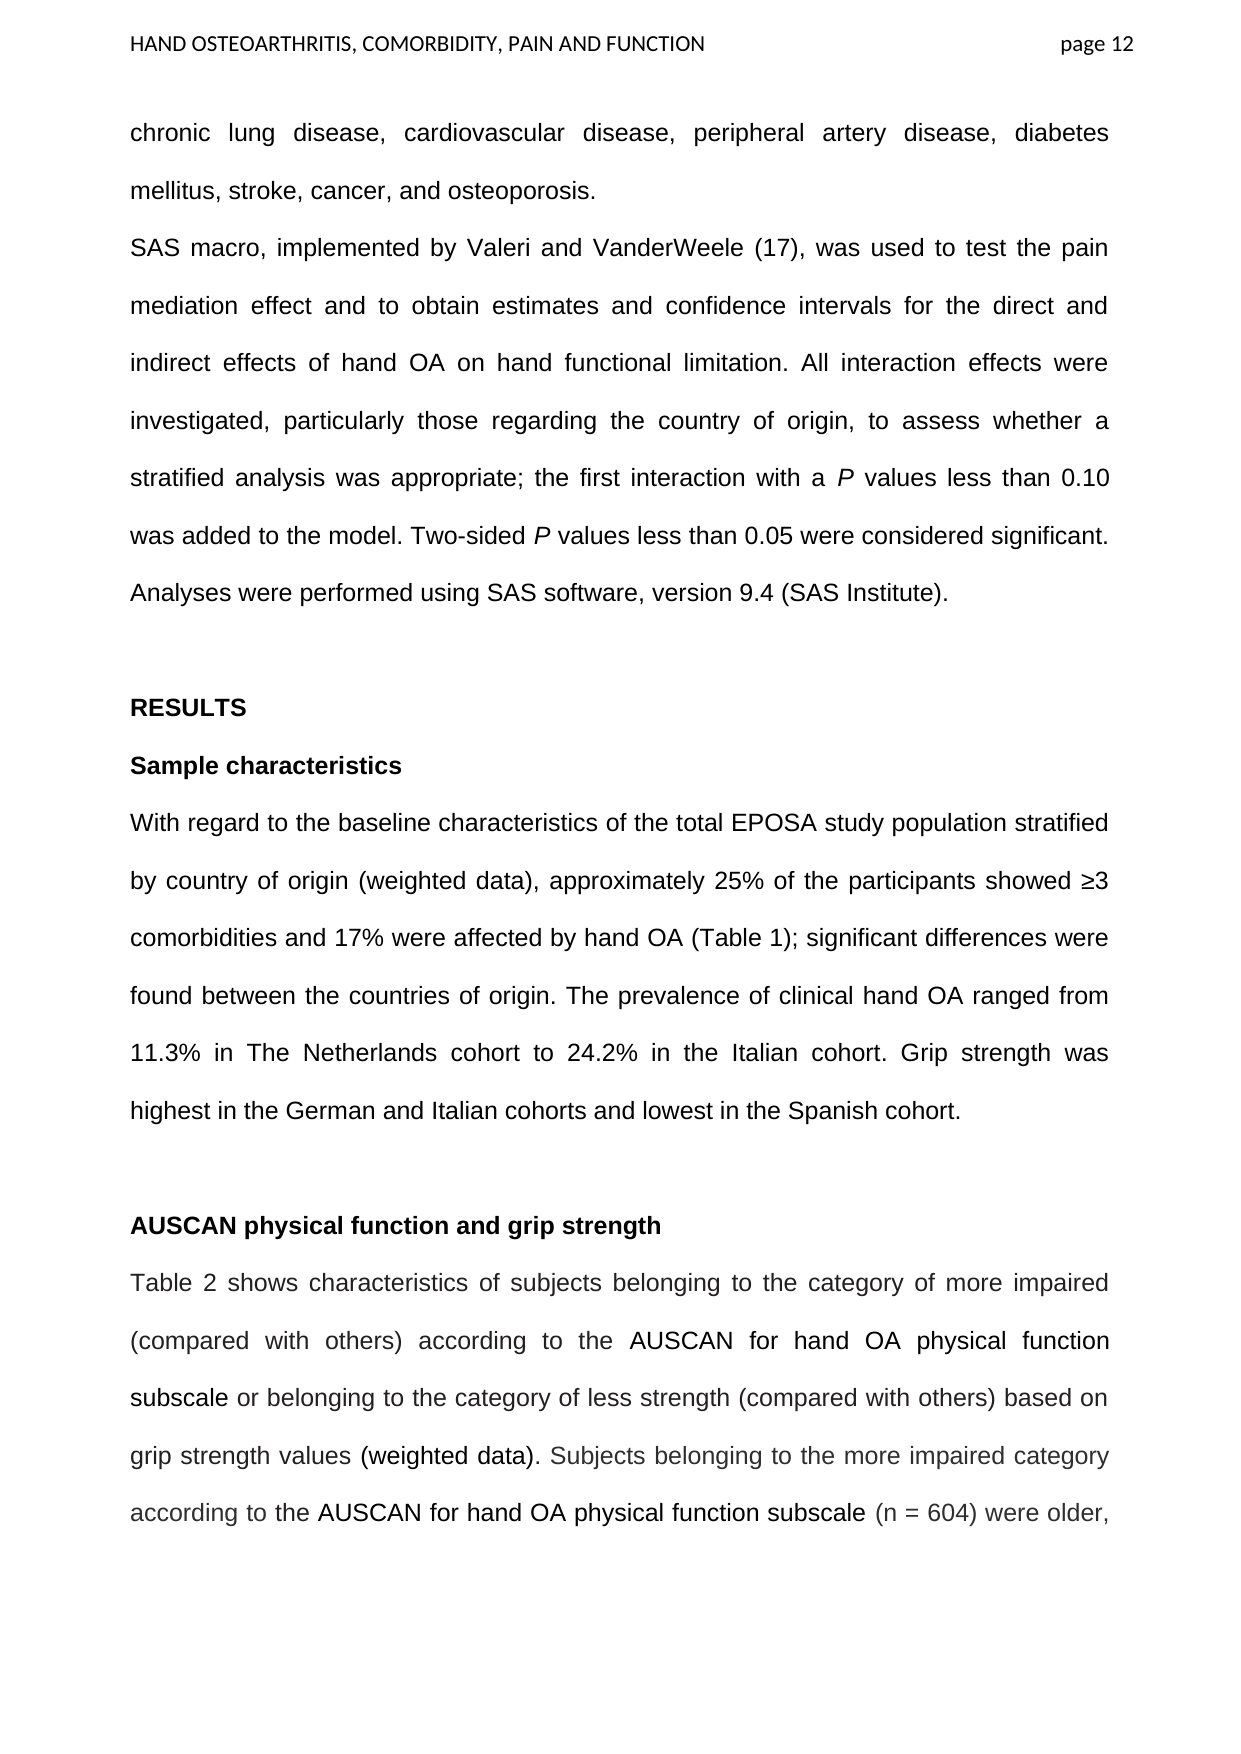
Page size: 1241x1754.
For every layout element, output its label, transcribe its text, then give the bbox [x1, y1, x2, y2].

text AUSCAN physical function and grip strength [130, 1211, 1110, 1239]
text RESULTS [130, 693, 1110, 722]
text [130, 118, 1110, 204]
text With regard to the baseline characteristics of the total EPOSA study population stratified by country of origin (weighted data), approximately 25% of the participants showed ≥3 comorbidities and 17% were affected by hand OA (Table 1); significant differences were found between the countries of origin. The prevalence of clinical hand OA ranged from 11.3% in The Netherlands cohort to 24.2% in the Italian cohort. Grip strength was highest in the German and Italian cohorts and lowest in the Spanish cohort. [130, 808, 1110, 1124]
text SAS macro, implemented by Valeri and VanderWeele (17), was used to test the pain mediation effect and to obtain estimates and confidence intervals for the direct and indirect effects of hand OA on hand functional limitation. All interaction effects were investigated, particularly those regarding the country of origin, to assess whether a stratified analysis was appropriate; the first interaction with a P values less than 0.10 was added to the model. Two-sided P values less than 0.05 were considered significant. Analyses were performed using SAS software, version 9.4 (SAS Institute). [130, 233, 1110, 607]
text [130, 1268, 1110, 1527]
text Sample characteristics [130, 751, 1110, 779]
